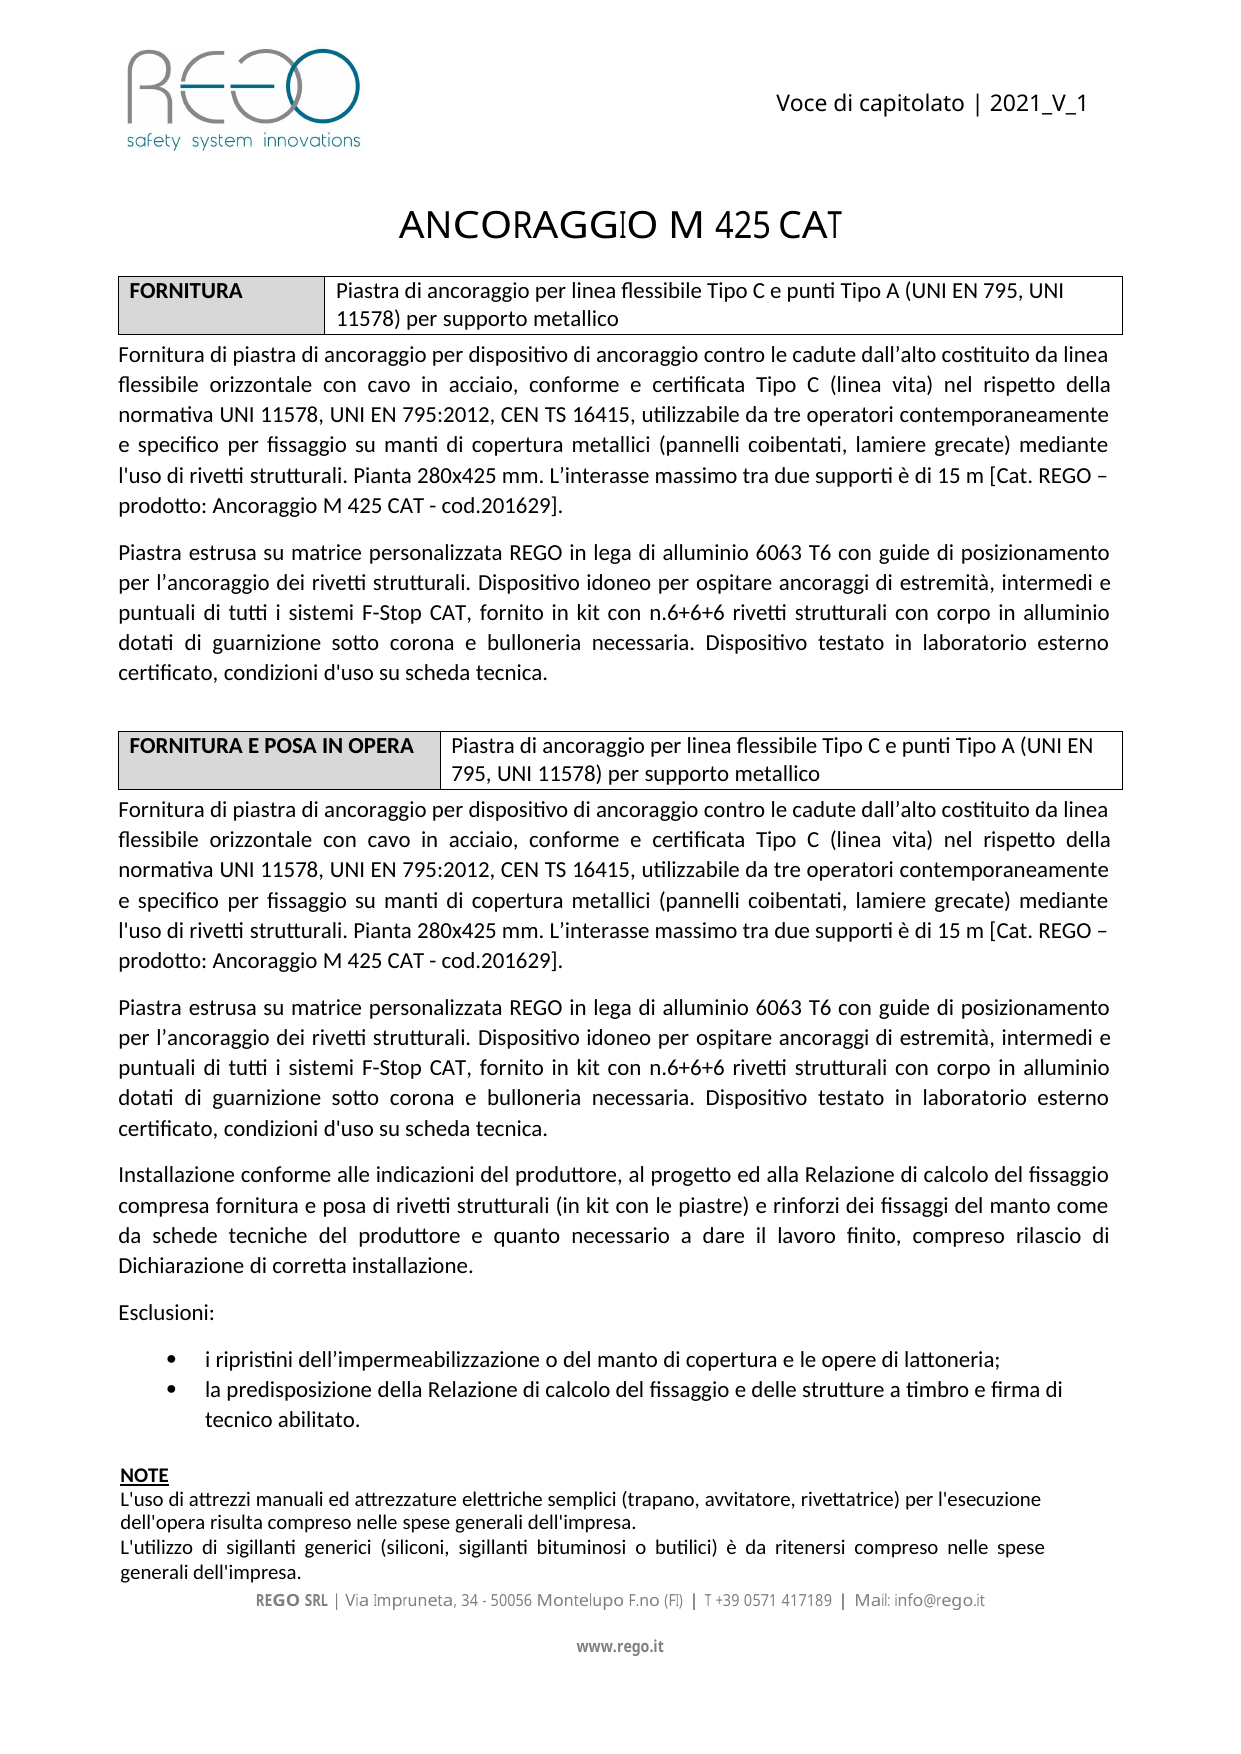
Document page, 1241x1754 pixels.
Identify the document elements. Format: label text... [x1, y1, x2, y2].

text Installazione conforme alle indicazioni del produttore, al progetto ed alla Relazione di calcolo del fissaggio compresa fornitura e posa di rivetti strutturali (in kit con le piastre) e rinforzi dei fissaggi del manto come da schede tecniche del produttore e quanto necessario a dare il lavoro finito, compreso rilascio di Dichiarazione di corretta installazione. [118, 1161, 1111, 1279]
text Fornitura di piastra di ancoraggio per dispositivo di ancoraggio contro le cadute dall’alto costituito da linea flessibile orizzontale con cavo in acciaio, conforme e certificata Tipo C (linea vita) nel rispetto della normativa UNI 11578, UNI EN 795:2012, CEN TS 16415, utilizzabile da tre operatori contemporaneamente e specifico per fissaggio su manti di copertura metallici (pannelli coibentati, lamiere grecate) mediante l'uso di rivetti strutturali. Pianta 280x425 mm. L’interasse massimo tra due supporti è di 15 m [Cat. REGO – prodotto: Ancoraggio M 425 CAT - cod.201629]. [118, 730, 1111, 974]
text L'uso di attrezzi manuali ed attrezzature elettriche semplici (trapano, avvitatore, rivettatrice) per l'esecuzione dell'opera risulta compreso nelle spese generali dell'impresa. [120, 1487, 1122, 1534]
text Piastra estrusa su matrice personalizzata REGO in lega di alluminio 6063 T6 con guide di posizionamento per l’ancoraggio dei rivetti strutturali. Dispositivo idoneo per ospitare ancoraggi di estremità, intermedi e puntuali di tutti i sistemi F-Stop CAT, fornito in kit con n.6+6+6 rivetti strutturali con corpo in alluminio dotati di guarnizione sotto corona e bulloneria necessaria. Dispositivo testato in laboratorio esterno certificato, condizioni d'uso su scheda tecnica. [118, 993, 1111, 1142]
text L'utilizzo di sigillanti generici (siliconi, sigillanti bituminosi o butilici) è da ritenersi compreso nelle spese generali dell'impresa. [120, 1534, 1121, 1585]
list i ripristini dell’impermeabilizzazione o del manto di copertura e le opere di lattoneria; [167, 1345, 1122, 1373]
text Esclusioni: [118, 1298, 1122, 1326]
list la predisposizione della Relazione di calcolo del fissaggio e delle strutture a timbro e firma di tecnico abilitato. [167, 1375, 1111, 1433]
picture [127, 46, 362, 153]
subtitle ANCORAGGIO M 425 CAT [118, 199, 1122, 250]
text Piastra estrusa su matrice personalizzata REGO in lega di alluminio 6063 T6 con guide di posizionamento per l’ancoraggio dei rivetti strutturali. Dispositivo idoneo per ospitare ancoraggi di estremità, intermedi e puntuali di tutti i sistemi F-Stop CAT, fornito in kit con n.6+6+6 rivetti strutturali con corpo in alluminio dotati di guarnizione sotto corona e bulloneria necessaria. Dispositivo testato in laboratorio esterno certificato, condizioni d'uso su scheda tecnica. [118, 538, 1111, 687]
text NOTE [120, 1464, 1122, 1487]
text Fornitura di piastra di ancoraggio per dispositivo di ancoraggio contro le cadute dall’alto costituito da linea flessibile orizzontale con cavo in acciaio, conforme e certificata Tipo C (linea vita) nel rispetto della normativa UNI 11578, UNI EN 795:2012, CEN TS 16415, utilizzabile da tre operatori contemporaneamente e specifico per fissaggio su manti di copertura metallici (pannelli coibentati, lamiere grecate) mediante l'uso di rivetti strutturali. Pianta 280x425 mm. L’interasse massimo tra due supporti è di 15 m [Cat. REGO – prodotto: Ancoraggio M 425 CAT - cod.201629]. [118, 277, 1111, 519]
